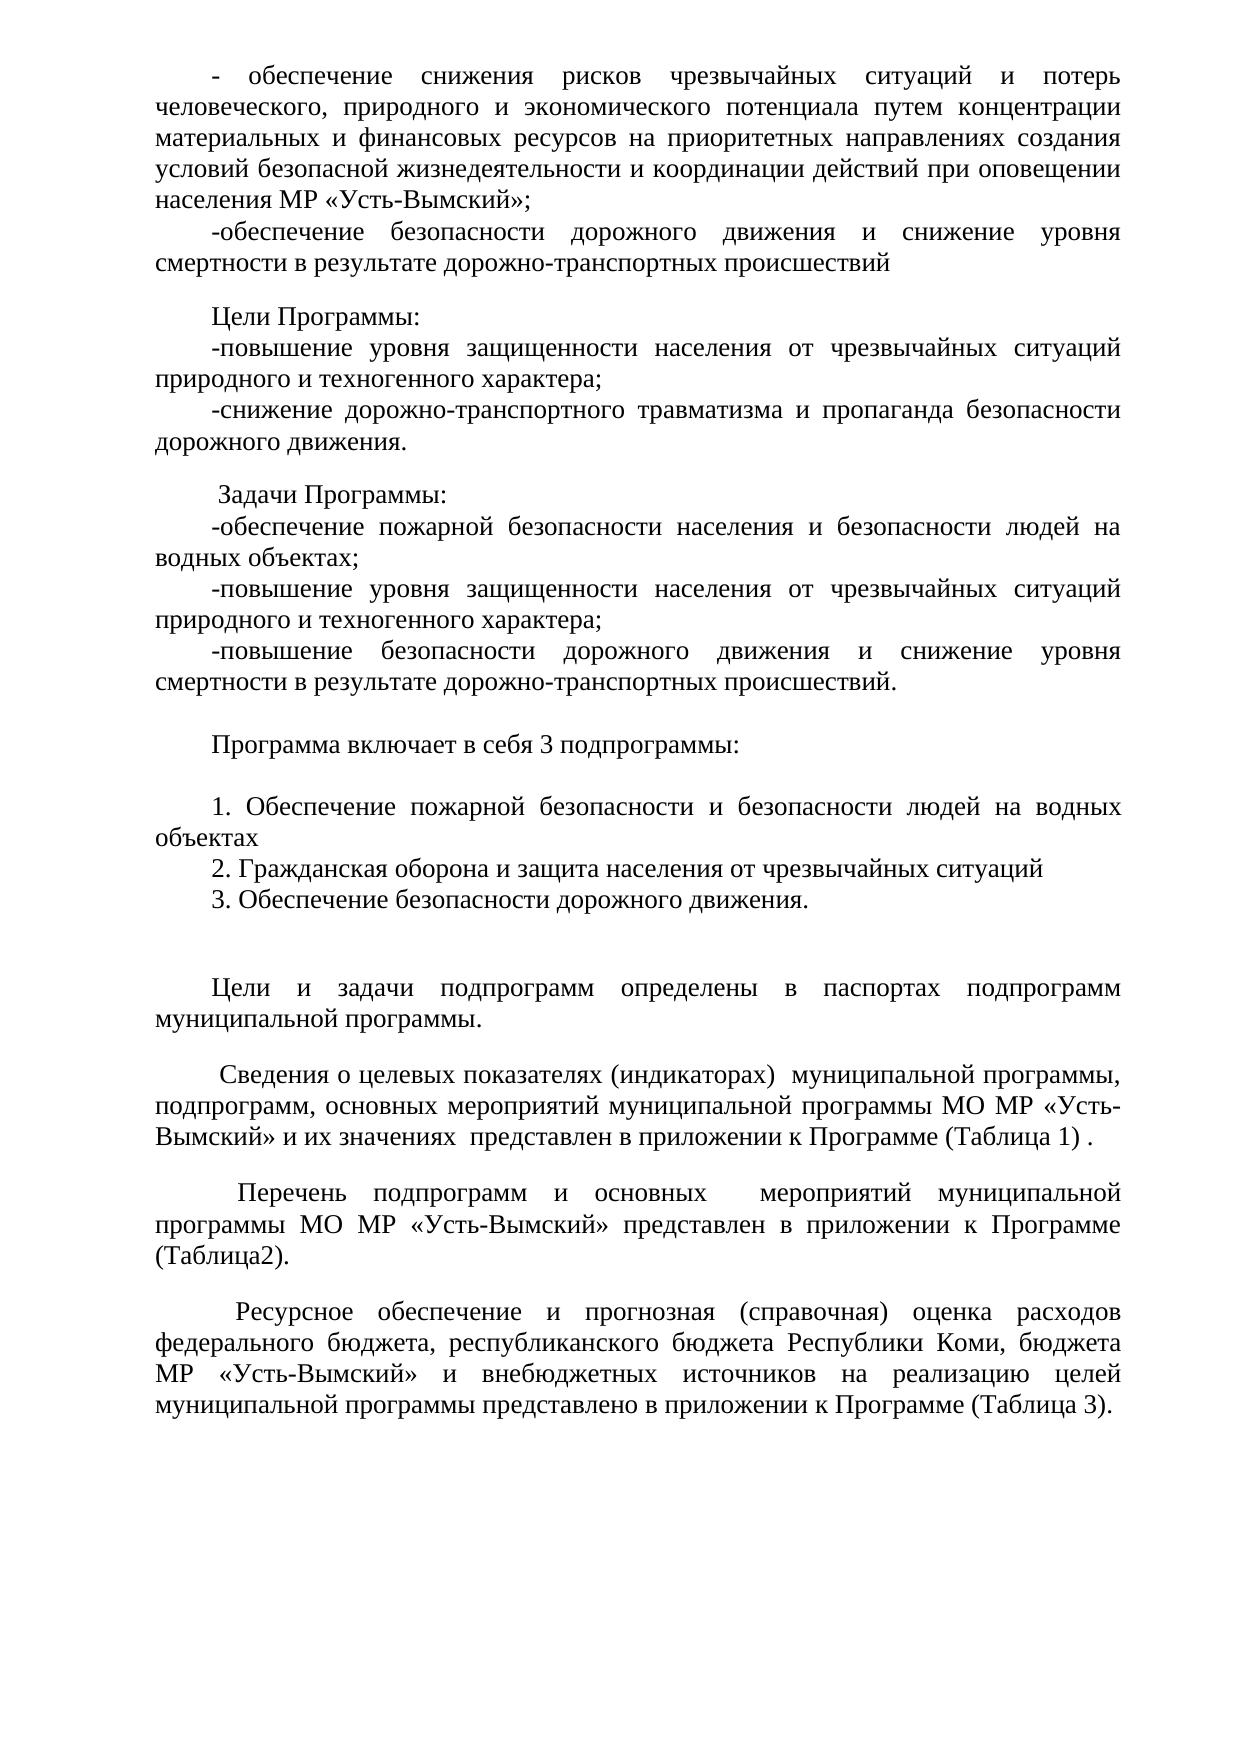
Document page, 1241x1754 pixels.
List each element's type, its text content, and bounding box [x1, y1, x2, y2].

text -повышение уровня защищенности населения от чрезвычайных ситуаций природного и техногенного характера; [155, 331, 1122, 393]
text Перечень подпрограмм и основных мероприятий муниципальной программы МО МР «Усть-Вымский» представлен в приложении к Программе (Таблица2). [155, 1177, 1122, 1270]
text 3. Обеспечение безопасности дорожного движения. [155, 883, 1122, 915]
text Ресурсное обеспечение и прогнозная (справочная) оценка расходов федерального бюджета, республиканского бюджета Республики Коми, бюджета МР «Усть-Вымский» и внебюджетных источников на реализацию целей муниципальной программы представлено в приложении к Программе (Таблица 3). [155, 1295, 1122, 1419]
text Сведения о целевых показателях (индикаторах) муниципальной программы, подпрограмм, основных мероприятий муниципальной программы МО МР «Усть-Вымский» и их значениях представлен в приложении к Программе (Таблица 1) . [155, 1058, 1122, 1152]
text -обеспечение пожарной безопасности населения и безопасности людей на водных объектах; [155, 510, 1122, 572]
text Программа включает в себя 3 подпрограммы: [155, 728, 1122, 759]
text - обеспечение снижения рисков чрезвычайных ситуаций и потерь человеческого, природного и экономического потенциала путем концентрации материальных и финансовых ресурсов на приоритетных направлениях создания условий безопасной жизнедеятельности и координации действий при оповещении населения МР «Усть-Вымский»; [155, 59, 1122, 215]
text 2. Гражданская оборона и защита населения от чрезвычайных ситуаций [155, 852, 1122, 883]
text -повышение уровня защищенности населения от чрезвычайных ситуаций природного и техногенного характера; [155, 572, 1122, 634]
text Цели Программы: [155, 300, 1122, 331]
text Цели и задачи подпрограмм определены в паспортах подпрограмм муниципальной программы. [155, 971, 1122, 1033]
text -обеспечение безопасности дорожного движения и снижение уровня смертности в результате дорожно-транспортных происшествий [155, 215, 1122, 277]
text 1. Обеспечение пожарной безопасности и безопасности людей на водных объектах [155, 790, 1122, 852]
text Задачи Программы: [155, 479, 1122, 510]
text -снижение дорожно-транспортного травматизма и пропаганда безопасности дорожного движения. [155, 393, 1122, 456]
text -повышение безопасности дорожного движения и снижение уровня смертности в результате дорожно-транспортных происшествий. [155, 634, 1122, 697]
